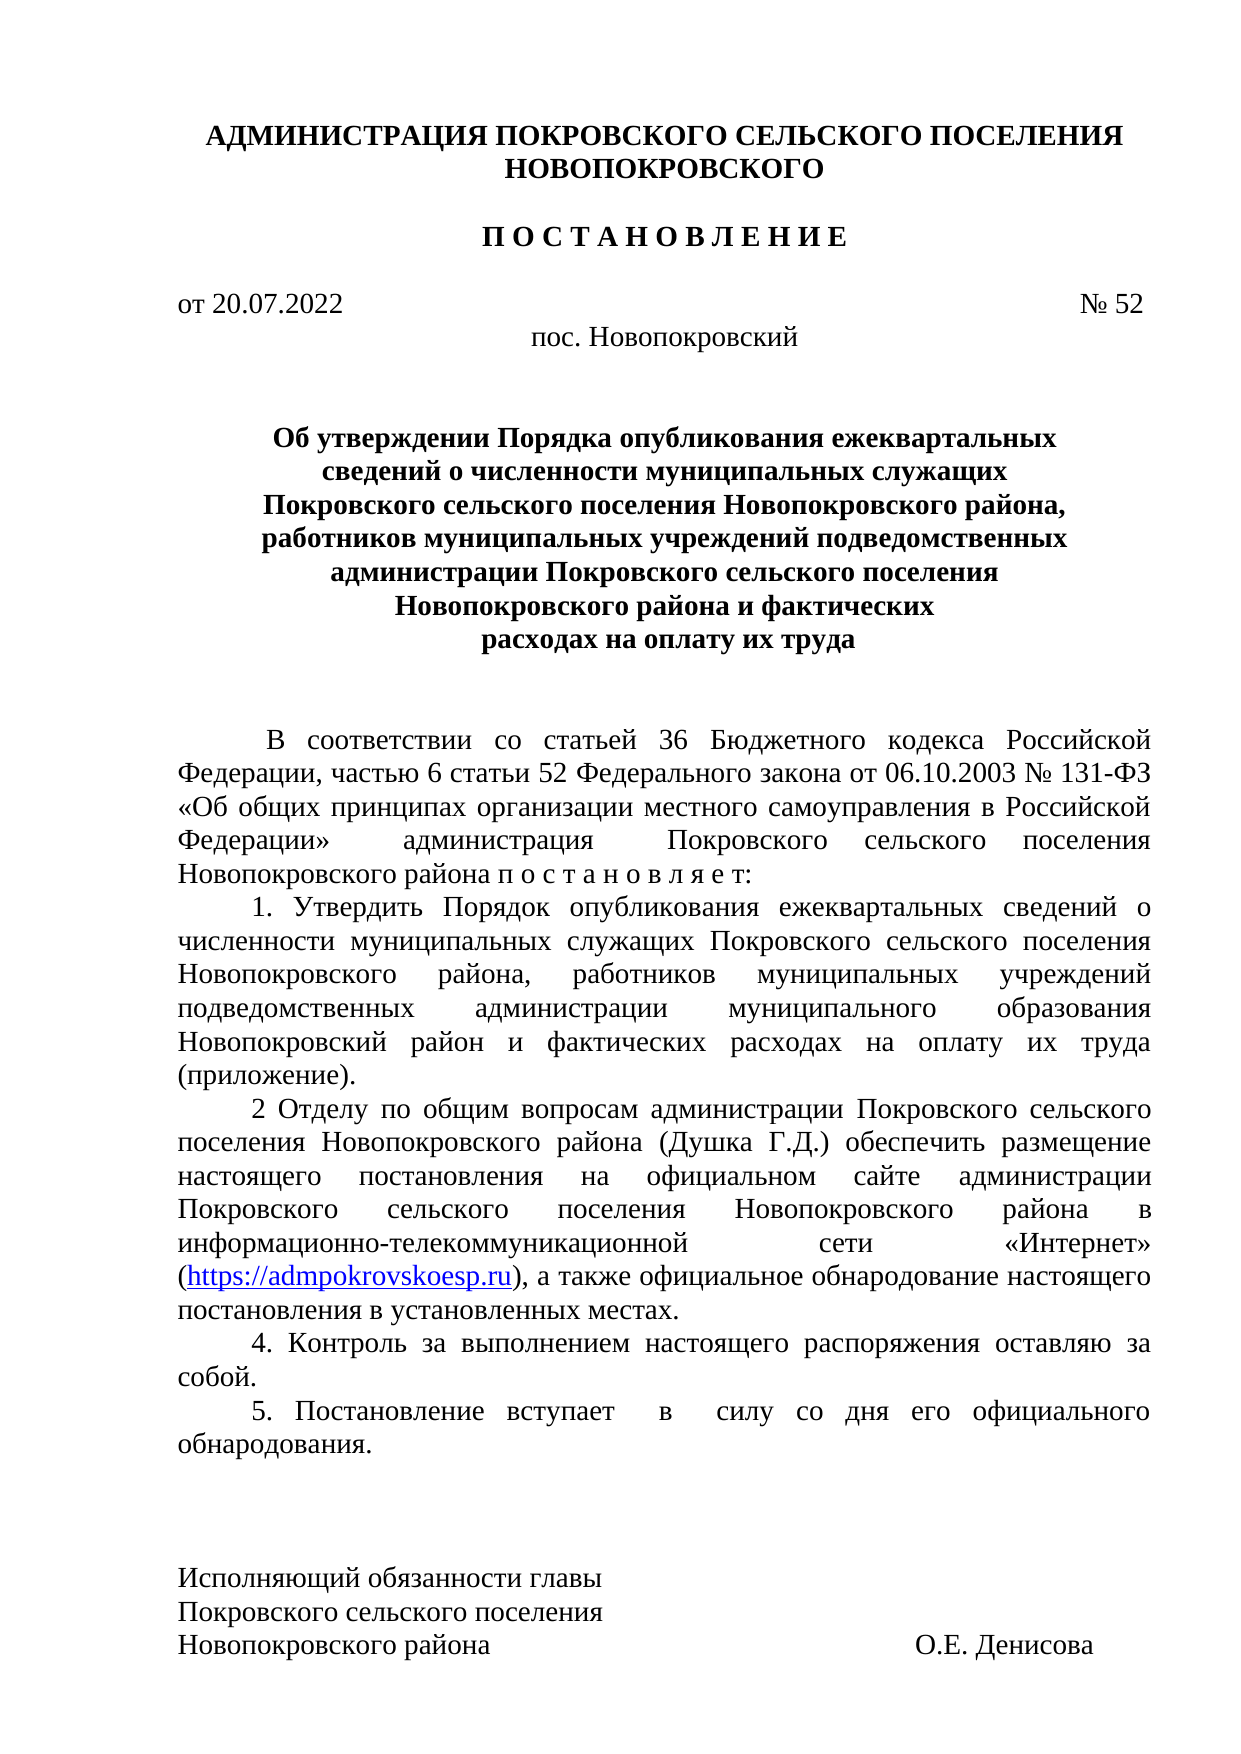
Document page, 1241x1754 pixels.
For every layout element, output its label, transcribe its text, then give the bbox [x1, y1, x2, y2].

text Об утверждении Порядка опубликования ежеквартальных сведений о численности муниципальных служащих Покровского сельского поселения Новопокровского района, работников муниципальных учреждений подведомственных администрации Покровского сельского поселения Новопокровского района и фактических [251, 420, 1078, 621]
text 2 Отделу по общим вопросам администрации Покровского сельского поселения Новопокровского района (Душка Г.Д.) обеспечить размещение настоящего постановления на официальном сайте администрации Покровского сельского поселения Новопокровского района в информационно-телекоммуникационной сети «Интернет» (https://admpokrovskoesp.ru), а также официальное обнародование настоящего постановления в установленных местах. [177, 1158, 1152, 1225]
title от 20.07.2022 № 52 [177, 286, 1152, 319]
title П О С Т А Н О В Л Е Н И Е [177, 219, 1152, 252]
title АДМИНИСТРАЦИЯ ПОКРОВСКОГО СЕЛЬСКОГО ПОСЕЛЕНИЯ [177, 118, 1152, 152]
text Покровского сельского поселения [177, 1594, 1152, 1627]
title НОВОПОКРОВСКОГО [177, 152, 1152, 185]
text В соответствии со статьей 36 Бюджетного кодекса Российской Федерации, частью 6 статьи 52 Федерального закона от 06.10.2003 № 131-ФЗ «Об общих принципах организации местного самоуправления в Российской Федерации» администрация Покровского сельского поселения Новопокровского района п о с т а н о в л я е т: [177, 722, 1152, 889]
text Новопокровского района О.Е. Денисова [177, 1627, 1152, 1661]
text 5. Постановление вступает в силу со дня его официального обнародования. [177, 1393, 1152, 1460]
text 4. Контроль за выполнением настоящего распоряжения оставляю за собой. [177, 1326, 1152, 1393]
text Исполняющий обязанности главы [177, 1560, 1152, 1594]
title пос. Новопокровский [177, 319, 1152, 353]
text расходах на оплату их труда [251, 621, 1078, 655]
text 2 Отделу по общим вопросам администрации Покровского сельского поселения Новопокровского района (Душка Г.Д.) обеспечить размещение настоящего постановления на официальном сайте администрации Покровского сельского поселения Новопокровского района в информационно-телекоммуникационной сети «Интернет» (https://admpokrovskoesp.ru), а также официальное обнародование настоящего постановления в установленных местах. [177, 1091, 1152, 1158]
text 1. Утвердить Порядок опубликования ежеквартальных сведений о численности муниципальных служащих Покровского сельского поселения Новопокровского района, работников муниципальных учреждений подведомственных администрации муниципального образования Новопокровский район и фактических расходах на оплату их труда (приложение). [177, 889, 1152, 1091]
text 2 Отделу по общим вопросам администрации Покровского сельского поселения Новопокровского района (Душка Г.Д.) обеспечить размещение настоящего постановления на официальном сайте администрации Покровского сельского поселения Новопокровского района в информационно-телекоммуникационной сети «Интернет» (https://admpokrovskoesp.ru), а также официальное обнародование настоящего постановления в установленных местах. [177, 1258, 1152, 1326]
